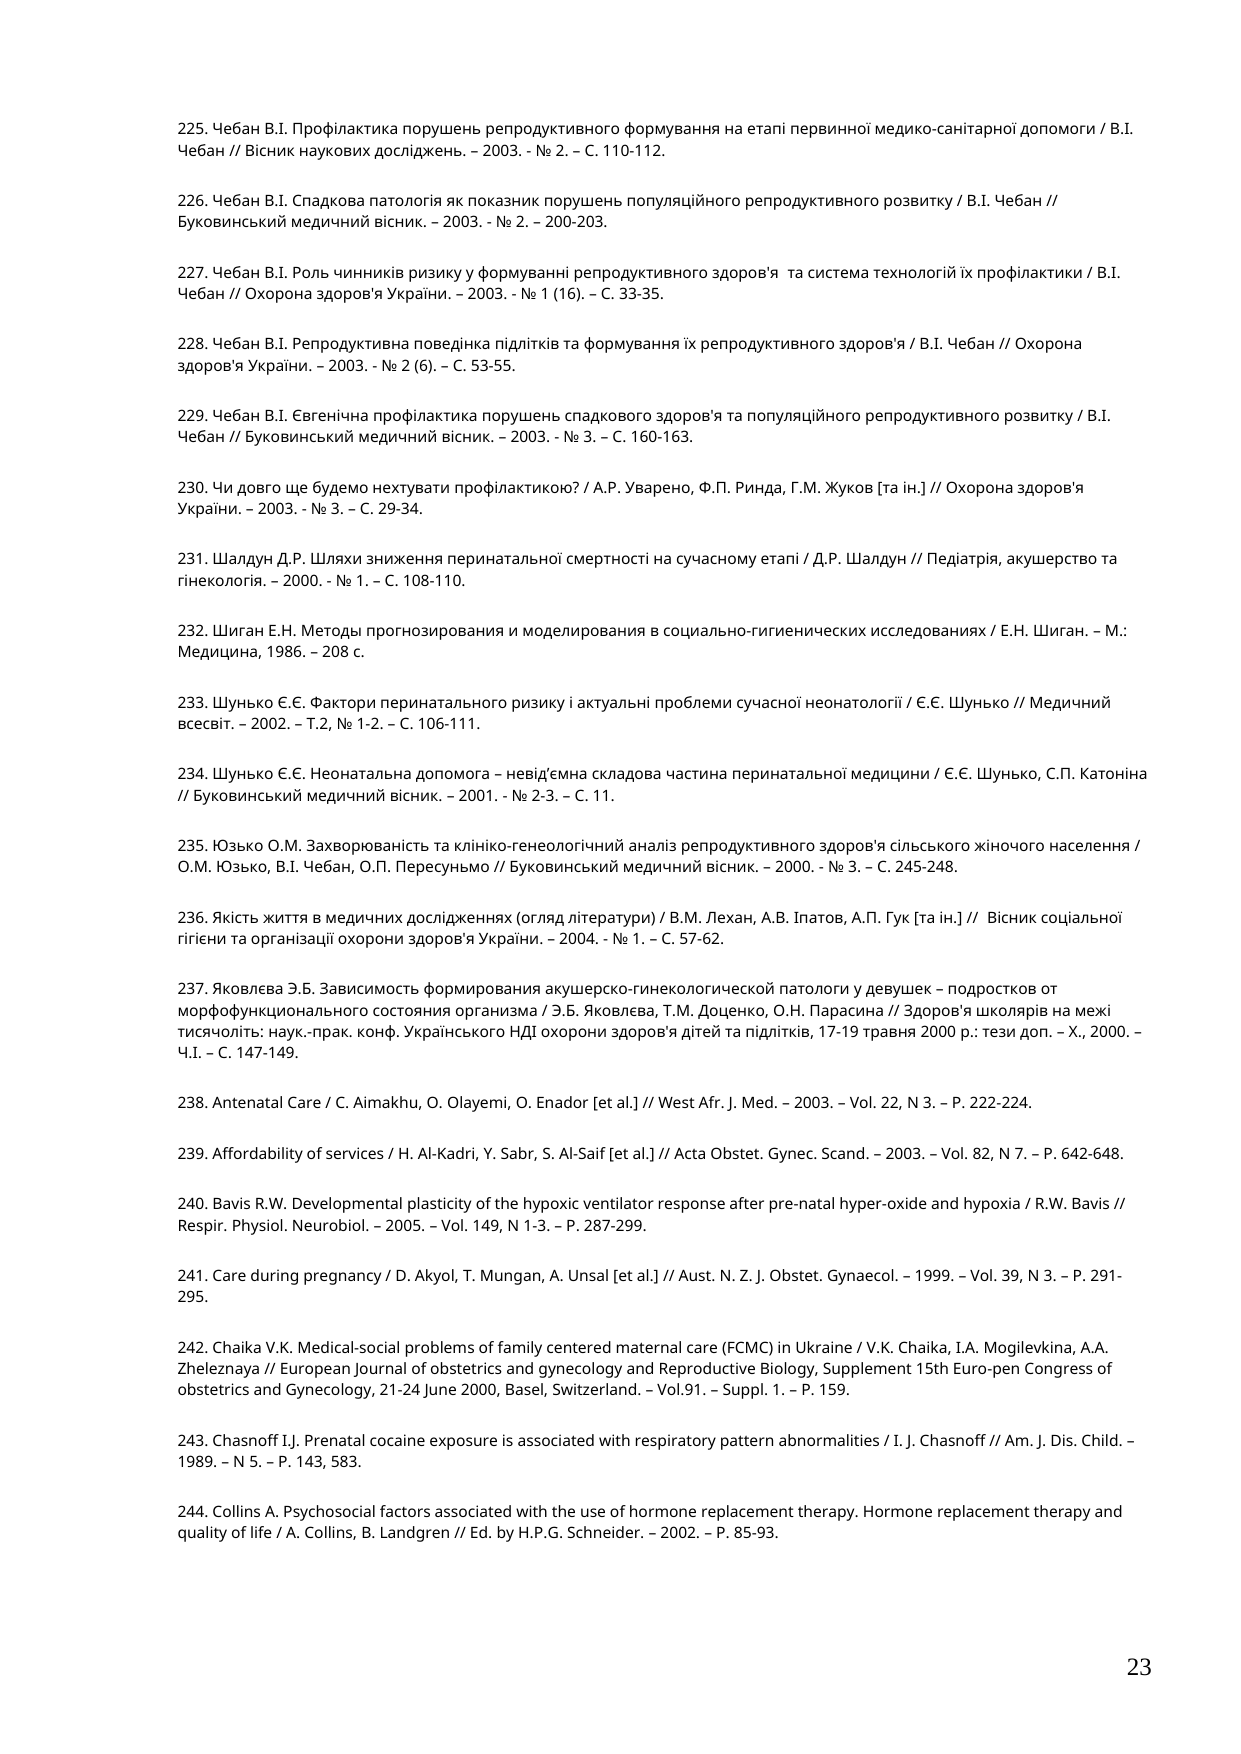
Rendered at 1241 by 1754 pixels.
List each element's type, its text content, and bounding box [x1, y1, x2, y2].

text 227. Чебан В.І. Роль чинників ризику у формуванні репродуктивного здоров'я та система технологій їх профілактики / В.І. Чебан // Охорона здоров'я України. – 2003. - № 1 (16). – С. 33-35. [177, 261, 1152, 304]
text 243. Chasnoff I.J. Prenatal cocaine exposure is associated with respiratory pattern abnormalities / I. J. Chasnoff // Am. J. Dis. Child. – 1989. – N 5. – P. 143, 583. [177, 1429, 1152, 1472]
text 230. Чи довго ще будемо нехтувати профілактикою? / А.Р. Уварено, Ф.П. Ринда, Г.М. Жуков [та ін.] // Охорона здоров'я України. – 2003. - № 3. – С. 29-34. [177, 476, 1152, 519]
text 242. Chaika V.K. Medical-social problems of family centered maternal care (FCMC) in Ukraine / V.K. Chaika, I.A. Mogilevkina, A.A. Zheleznaya // European Journal of obstetrics and gynecology and Reproductive Biology, Supplement 15th Euro-pen Congress of obstetrics and Gynecology, 21-24 June 2000, Basel, Switzerland. – Vol.91. – Suppl. 1. – P. 159. [177, 1336, 1152, 1400]
text 228. Чебан В.І. Репродуктивна поведінка підлітків та формування їх репродуктивного здоров'я / В.І. Чебан // Охорона здоров'я України. – 2003. - № 2 (6). – С. 53-55. [177, 333, 1152, 376]
text 235. Юзько О.М. Захворюваність та клініко-генеологічний аналіз репродуктивного здоров'я сільського жіночого населення / О.М. Юзько, В.І. Чебан, О.П. Пересуньмо // Буковинський медичний вісник. – 2000. - № 3. – С. 245-248. [177, 835, 1152, 877]
text 229. Чебан В.І. Євгенічна профілактика порушень спадкового здоров'я та популяційного репродуктивного розвитку / В.І. Чебан // Буковинський медичний вісник. – 2003. - № 3. – С. 160-163. [177, 405, 1152, 447]
text 232. Шиган Е.Н. Методы прогнозирования и моделирования в социально-гигиенических исследованиях / Е.Н. Шиган. – М.: Медицина, 1986. – 208 с. [177, 620, 1152, 662]
text 233. Шунько Є.Є. Фактори перинатального ризику і актуальні проблеми сучасної неонатології / Є.Є. Шунько // Медичний всесвіт. – 2002. – Т.2, № 1-2. – С. 106-111. [177, 691, 1152, 734]
text 240. Bavis R.W. Developmental plasticity of the hypoxic ventilator response after pre-natal hyper-oxide and hypoxia / R.W. Bavis // Respir. Physiol. Neurobiol. – 2005. – Vol. 149, N 1-3. – P. 287-299. [177, 1193, 1152, 1236]
text 241. Care during pregnancy / D. Akyol, T. Mungan, A. Unsal [et al.] // Aust. N. Z. J. Obstet. Gynaecol. – 1999. – Vol. 39, N 3. – P. 291-295. [177, 1265, 1152, 1307]
text 237. Яковлєва Э.Б. Зависимость формирования акушерско-гинекологической патологи у девушек – подростков от морфофункционального состояния организма / Э.Б. Яковлєва, Т.М. Доценко, О.Н. Парасина // Здоров'я школярів на межі тисячоліть: наук.-прак. конф. Українського НДІ охорони здоров'я дітей та підлітків, 17-19 травня 2000 р.: тези доп. – Х., 2000. – Ч.І. – С. 147-149. [177, 978, 1152, 1063]
text 244. Collins A. Psychosocial factors associated with the use of hormone replacement therapy. Hormone replacement therapy and quality of life / A. Collins, B. Landgren // Ed. by H.P.G. Schneider. – 2002. – P. 85-93. [177, 1501, 1152, 1543]
text 226. Чебан В.І. Спадкова патологія як показник порушень популяційного репродуктивного розвитку / В.І. Чебан // Буковинський медичний вісник. – 2003. - № 2. – 200-203. [177, 190, 1152, 232]
text 236. Якість життя в медичних дослідженнях (огляд літератури) / В.М. Лехан, А.В. Іпатов, А.П. Гук [та ін.] // Вісник соціальної гігієни та організації охорони здоров'я України. – 2004. - № 1. – С. 57-62. [177, 906, 1152, 949]
text 225. Чебан В.І. Профілактика порушень репродуктивного формування на етапі первинної медико-санітарної допомоги / В.І. Чебан // Вісник наукових досліджень. – 2003. - № 2. – С. 110-112. [177, 118, 1152, 161]
text 231. Шалдун Д.Р. Шляхи зниження перинатальної смертності на сучасному етапі / Д.Р. Шалдун // Педіатрія, акушерство та гінекологія. – 2000. - № 1. – С. 108-110. [177, 548, 1152, 591]
text 238. Antenatal Care / C. Aimakhu, O. Olayemi, O. Enador [et al.] // West Afr. J. Med. – 2003. – Vol. 22, N 3. – P. 222-224. [177, 1092, 1152, 1113]
text 239. Affordability of services / H. Al-Kadri, Y. Sabr, S. Al-Saif [et al.] // Acta Obstet. Gynec. Scand. – 2003. – Vol. 82, N 7. – P. 642-648. [177, 1143, 1152, 1164]
text 234. Шунько Є.Є. Неонатальна допомога – невід’ємна складова частина перинатальної медицини / Є.Є. Шунько, С.П. Катоніна // Буковинський медичний вісник. – 2001. - № 2-3. – С. 11. [177, 763, 1152, 806]
